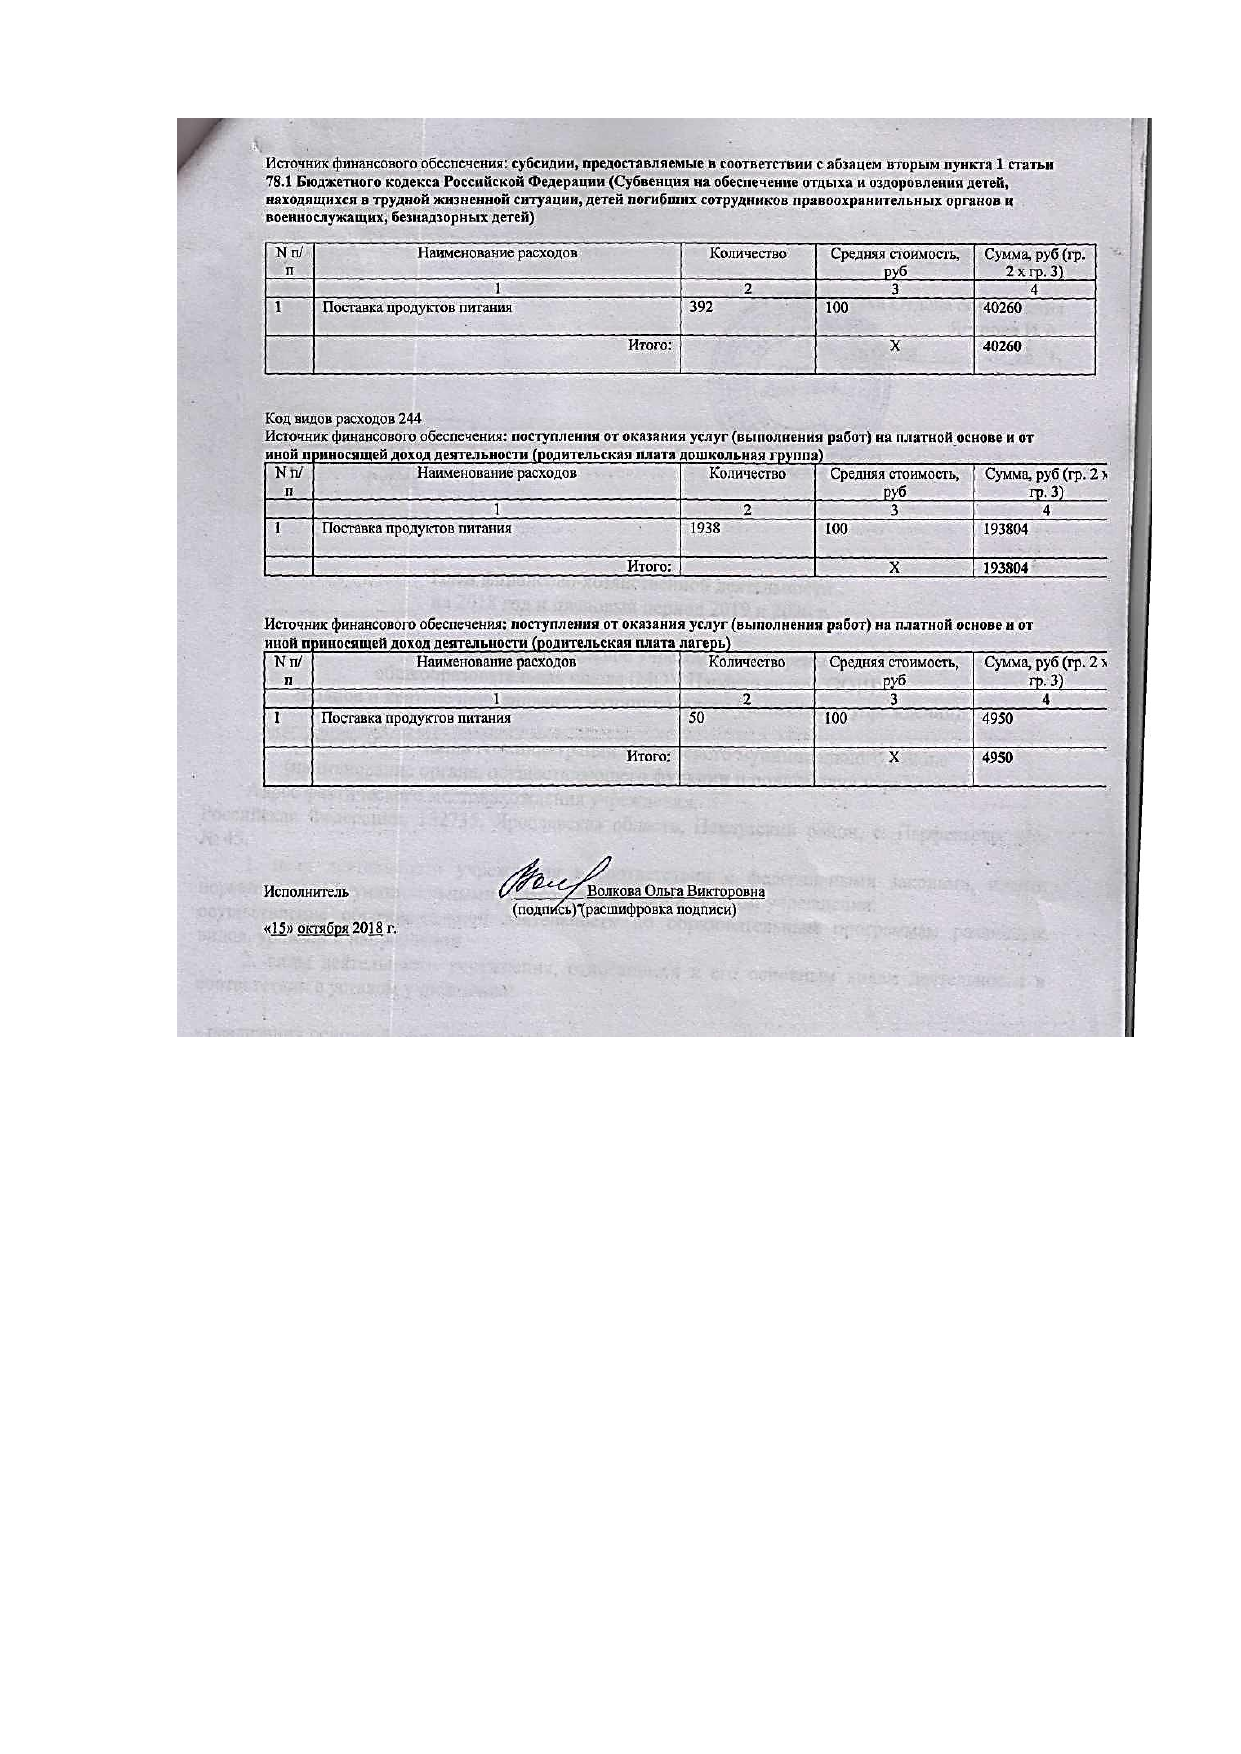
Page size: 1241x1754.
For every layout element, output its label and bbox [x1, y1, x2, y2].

picture [177, 118, 1152, 1037]
